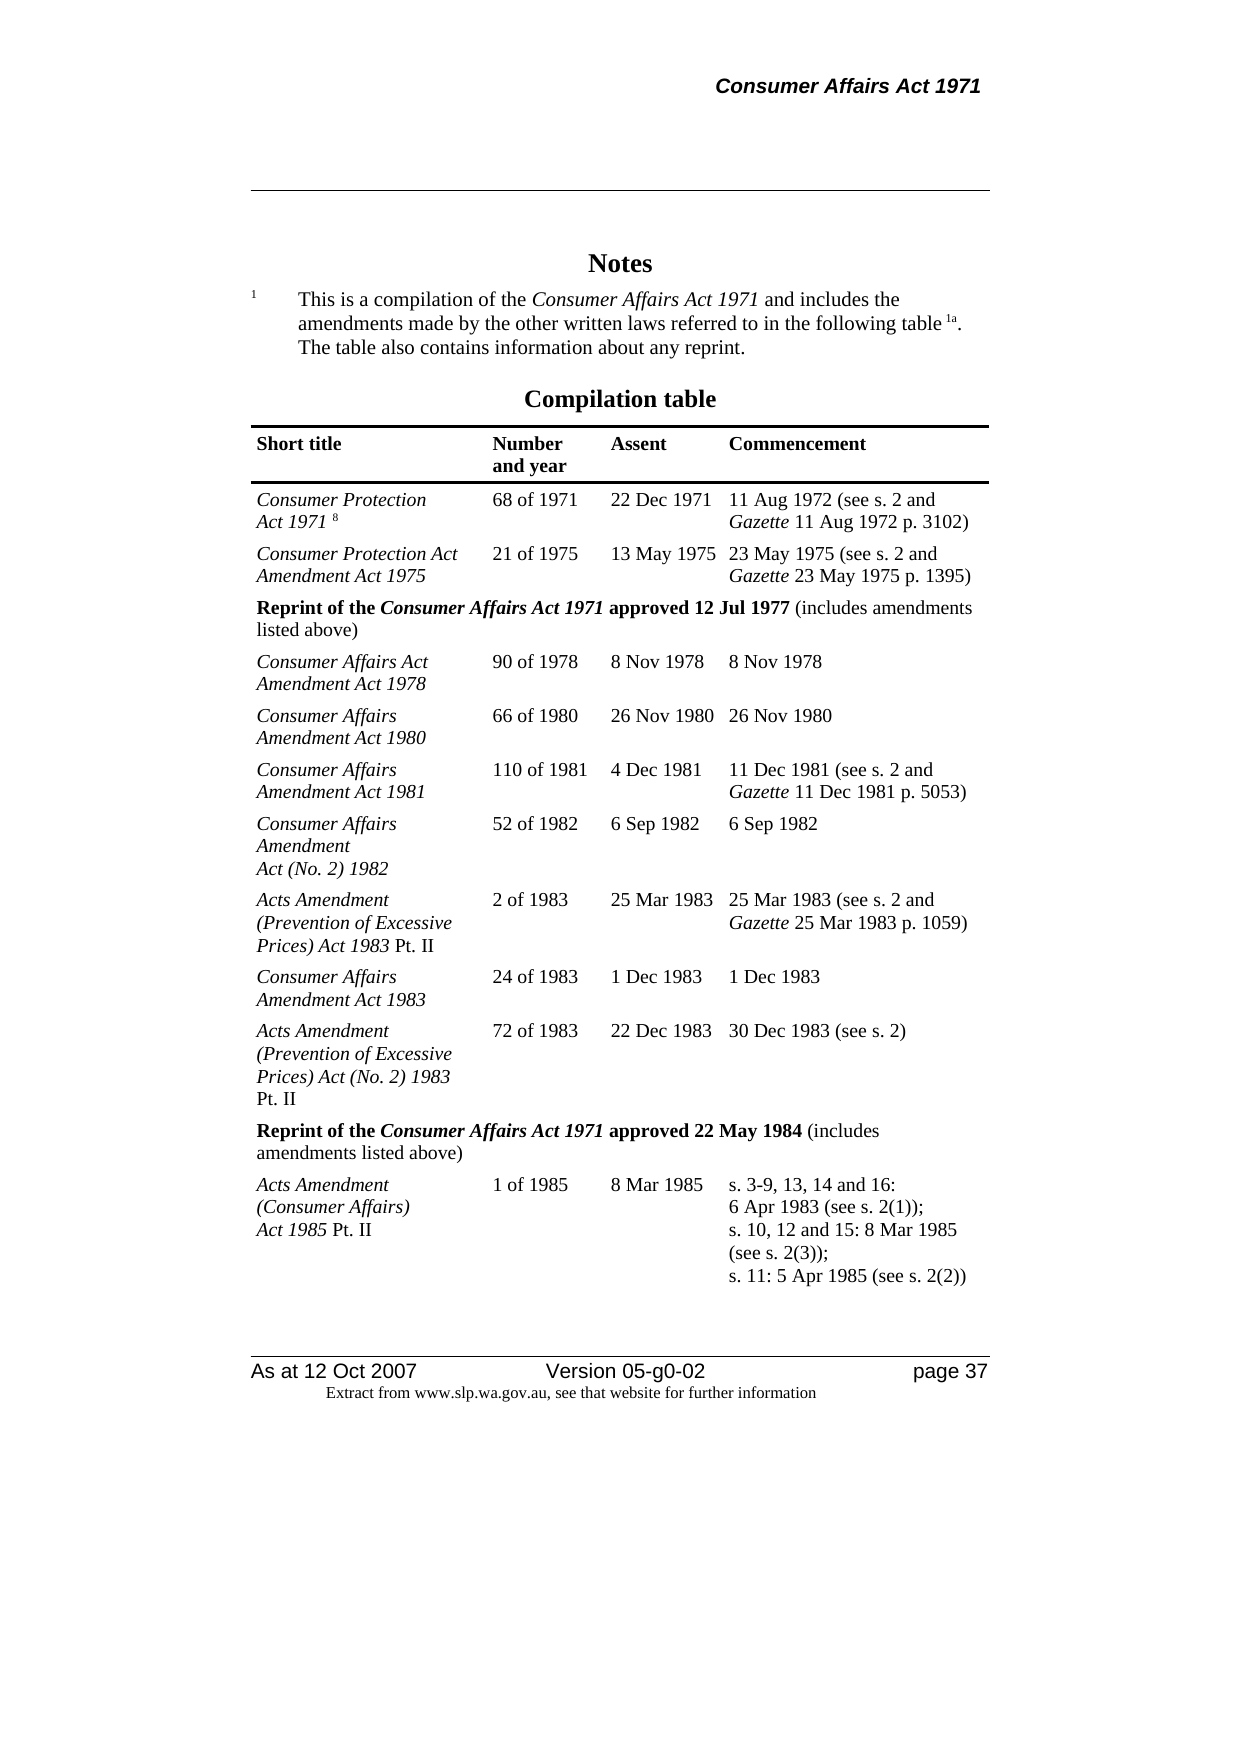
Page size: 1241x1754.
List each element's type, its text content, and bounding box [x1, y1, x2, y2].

table_cell 11 Aug 1972 (see s. 2 and Gazette 11 Aug 1972 p. 3102) [723, 484, 989, 537]
table_cell 26 Nov 1980 [723, 699, 989, 753]
table_cell 68 of 1971 [487, 484, 605, 537]
table_cell Consumer Affairs Act Amendment Act 1978 [251, 645, 487, 699]
subtitle Notes [251, 247, 990, 279]
table_cell 90 of 1978 [487, 645, 605, 699]
table_cell 11 Dec 1981 (see s. 2 and Gazette 11 Dec 1981 p. 5053) [723, 753, 989, 807]
table_cell Acts Amendment (Consumer Affairs) Act 1985 Pt. II [251, 1168, 487, 1291]
table_cell 4 Dec 1981 [605, 753, 723, 807]
table_cell 110 of 1981 [487, 753, 605, 807]
table_cell s. 3-9, 13, 14 and 16: 6 Apr 1983 (see s. 2(1)); s. 10, 12 and 15: 8 Mar 1985 (see s. 2(3)); s. 11: 5 Apr 1985 (see s. 2(2)) [723, 1168, 989, 1291]
table_cell Reprint of the Consumer Affairs Act 1971 approved 22 May 1984 (includes amendments listed above) [251, 1114, 989, 1168]
table_cell 1 of 1985 [487, 1168, 605, 1291]
table_header Number and year [487, 428, 605, 481]
table_cell 25 Mar 1983 [605, 884, 723, 961]
table_cell 22 Dec 1983 [605, 1015, 723, 1114]
table_cell 6 Sep 1982 [723, 807, 989, 884]
table_cell 8 Nov 1978 [723, 645, 989, 699]
text 1 This is a compilation of the Consumer Affairs Act 1971 and includes the amendments made by the other written laws referred to in the following table 1a. The table also contains information about any reprint. [251, 287, 990, 359]
table_cell 24 of 1983 [487, 961, 605, 1015]
table_cell Consumer Protection Act Amendment Act 1975 [251, 538, 487, 591]
table_cell Consumer Protection Act 1971 8 [251, 484, 487, 537]
table_header Commencement [723, 428, 989, 481]
table_cell 22 Dec 1971 [605, 484, 723, 537]
table_cell 30 Dec 1983 (see s. 2) [723, 1015, 989, 1114]
table_cell 21 of 1975 [487, 538, 605, 591]
table_header Assent [605, 428, 723, 481]
table_cell 23 May 1975 (see s. 2 and Gazette 23 May 1975 p. 1395) [723, 538, 989, 591]
table_cell Consumer Affairs Amendment Act (No. 2) 1982 [251, 807, 487, 884]
table_cell Consumer Affairs Amendment Act 1980 [251, 699, 487, 753]
table_cell Reprint of the Consumer Affairs Act 1971 approved 12 Jul 1977 (includes amendments listed above) [251, 591, 989, 645]
table_cell Acts Amendment (Prevention of Excessive Prices) Act (No. 2) 1983 Pt. II [251, 1015, 487, 1114]
table_cell 8 Mar 1985 [605, 1168, 723, 1291]
table_cell 66 of 1980 [487, 699, 605, 753]
table_cell Consumer Affairs Amendment Act 1981 [251, 753, 487, 807]
table_cell 1 Dec 1983 [605, 961, 723, 1015]
table_cell 13 May 1975 [605, 538, 723, 591]
table_cell 25 Mar 1983 (see s. 2 and Gazette 25 Mar 1983 p. 1059) [723, 884, 989, 961]
subtitle Compilation table [251, 384, 990, 413]
table_cell 26 Nov 1980 [605, 699, 723, 753]
table_cell 8 Nov 1978 [605, 645, 723, 699]
table_cell 1 Dec 1983 [723, 961, 989, 1015]
table_header Short title [251, 428, 487, 481]
table_cell 72 of 1983 [487, 1015, 605, 1114]
table_cell 52 of 1982 [487, 807, 605, 884]
table_cell 2 of 1983 [487, 884, 605, 961]
table_cell 6 Sep 1982 [605, 807, 723, 884]
table_cell Acts Amendment (Prevention of Excessive Prices) Act 1983 Pt. II [251, 884, 487, 961]
table_cell Consumer Affairs Amendment Act 1983 [251, 961, 487, 1015]
